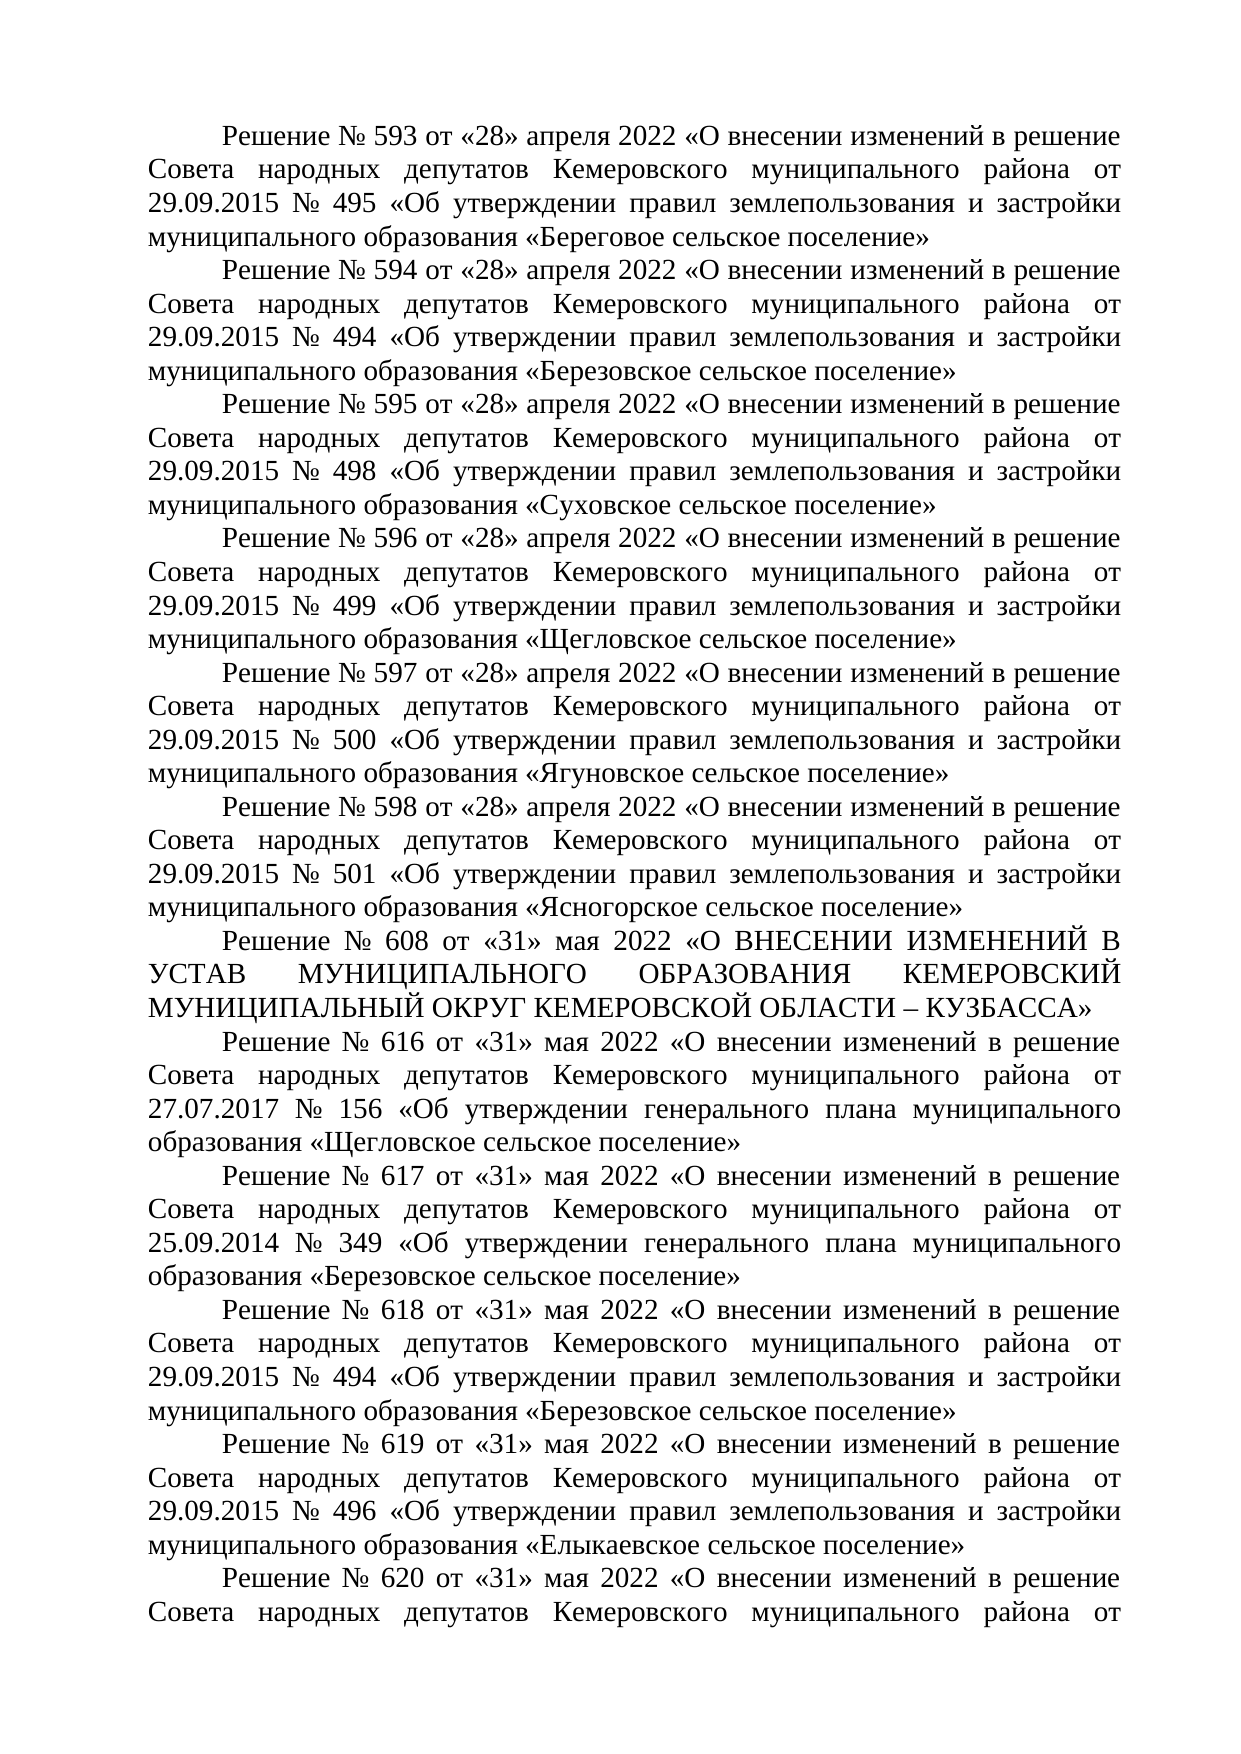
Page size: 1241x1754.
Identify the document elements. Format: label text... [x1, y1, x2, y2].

text Решение № 597 от «28» апреля 2022 «О внесении изменений в решение Совета народных депутатов Кемеровского муниципального района от 29.09.2015 № 500 «Об утверждении правил землепользования и застройки муниципального образования «Ягуновское сельское поселение» [148, 655, 1122, 789]
text Решение № 595 от «28» апреля 2022 «О внесении изменений в решение Совета народных депутатов Кемеровского муниципального района от 29.09.2015 № 498 «Об утверждении правил землепользования и застройки муниципального образования «Суховское сельское поселение» [148, 386, 1122, 521]
text Решение № 593 от «28» апреля 2022 «О внесении изменений в решение Совета народных депутатов Кемеровского муниципального района от 29.09.2015 № 495 «Об утверждении правил землепользования и застройки муниципального образования «Береговое сельское поселение» [148, 118, 1122, 252]
text Решение № 598 от «28» апреля 2022 «О внесении изменений в решение Совета народных депутатов Кемеровского муниципального района от 29.09.2015 № 501 «Об утверждении правил землепользования и застройки муниципального образования «Ясногорское сельское поселение» [148, 789, 1122, 923]
text Решение № 617 от «31» мая 2022 «О внесении изменений в решение Совета народных депутатов Кемеровского муниципального района от 25.09.2014 № 349 «Об утверждении генерального плана муниципального образования «Березовское сельское поселение» [148, 1158, 1122, 1292]
text Решение № 608 от «31» мая 2022 «О ВНЕСЕНИИ ИЗМЕНЕНИЙ В УСТАВ МУНИЦИПАЛЬНОГО ОБРАЗОВАНИЯ КЕМЕРОВСКИЙ МУНИЦИПАЛЬНЫЙ ОКРУГ КЕМЕРОВСКОЙ ОБЛАСТИ – КУЗБАССА» [148, 923, 1122, 1024]
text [148, 1560, 1122, 1627]
text Решение № 594 от «28» апреля 2022 «О внесении изменений в решение Совета народных депутатов Кемеровского муниципального района от 29.09.2015 № 494 «Об утверждении правил землепользования и застройки муниципального образования «Березовское сельское поселение» [148, 252, 1122, 386]
text Решение № 616 от «31» мая 2022 «О внесении изменений в решение Совета народных депутатов Кемеровского муниципального района от 27.07.2017 № 156 «Об утверждении генерального плана муниципального образования «Щегловское сельское поселение» [148, 1024, 1122, 1158]
text Решение № 596 от «28» апреля 2022 «О внесении изменений в решение Совета народных депутатов Кемеровского муниципального района от 29.09.2015 № 499 «Об утверждении правил землепользования и застройки муниципального образования «Щегловское сельское поселение» [148, 521, 1122, 655]
text Решение № 618 от «31» мая 2022 «О внесении изменений в решение Совета народных депутатов Кемеровского муниципального района от 29.09.2015 № 494 «Об утверждении правил землепользования и застройки муниципального образования «Березовское сельское поселение» [148, 1292, 1122, 1426]
text Решение № 619 от «31» мая 2022 «О внесении изменений в решение Совета народных депутатов Кемеровского муниципального района от 29.09.2015 № 496 «Об утверждении правил землепользования и застройки муниципального образования «Елыкаевское сельское поселение» [148, 1426, 1122, 1560]
